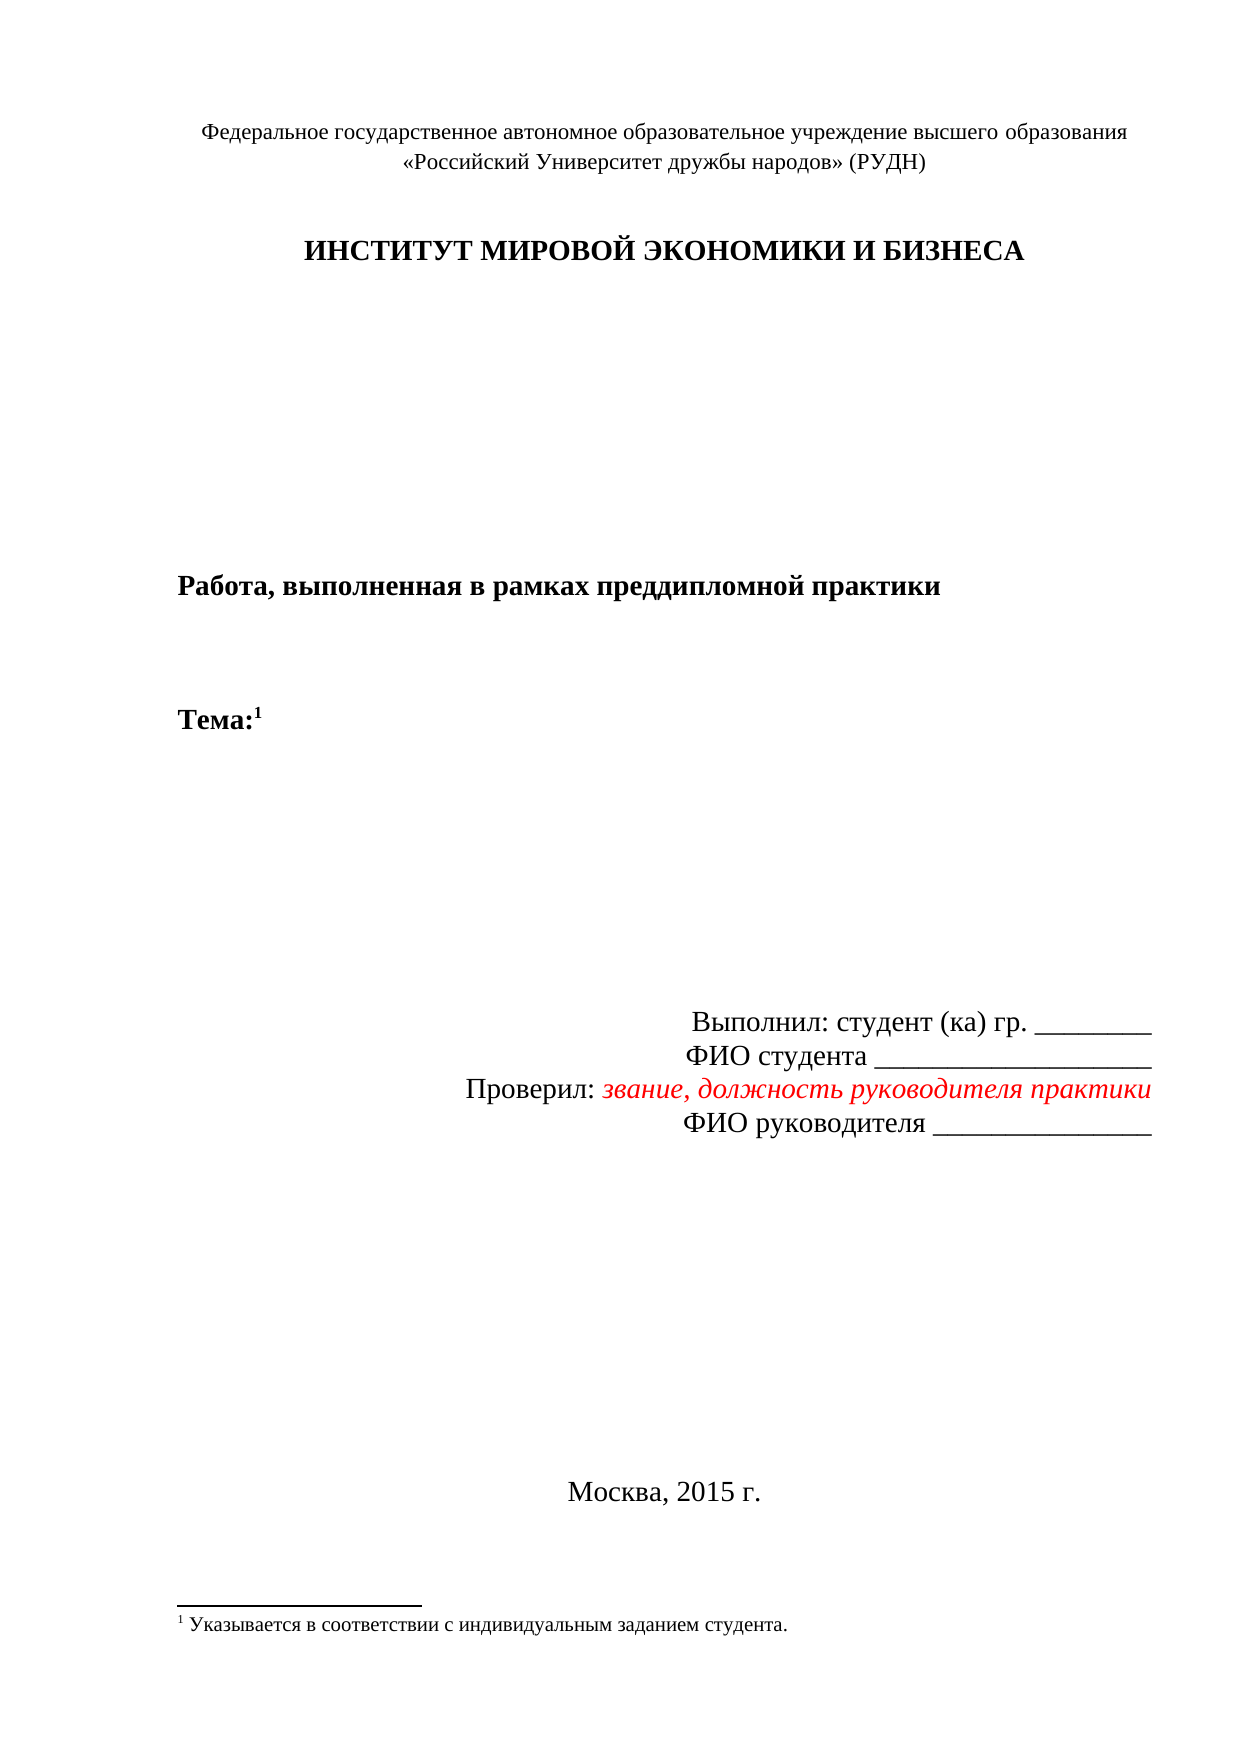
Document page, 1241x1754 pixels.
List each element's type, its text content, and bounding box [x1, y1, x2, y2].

text Федеральное государственное автономное образовательное учреждение высшего образования «Российский Университет дружбы народов» (РУДН) [177, 118, 1152, 175]
text Выполнил: студент (ка) гр. ________ [177, 1004, 1152, 1038]
text ФИО студента ___________________ [177, 1038, 1152, 1071]
text ФИО руководителя _______________ [177, 1105, 1152, 1138]
text Институт мировой экономики и бизнеса [177, 233, 1152, 266]
text Тема: [177, 702, 1152, 736]
text Проверил: звание, должность руководителя практики [177, 1071, 1152, 1105]
text Москва, 2015 г. [177, 1474, 1152, 1507]
text Работа, выполненная в рамках преддипломной практики [177, 568, 1152, 602]
